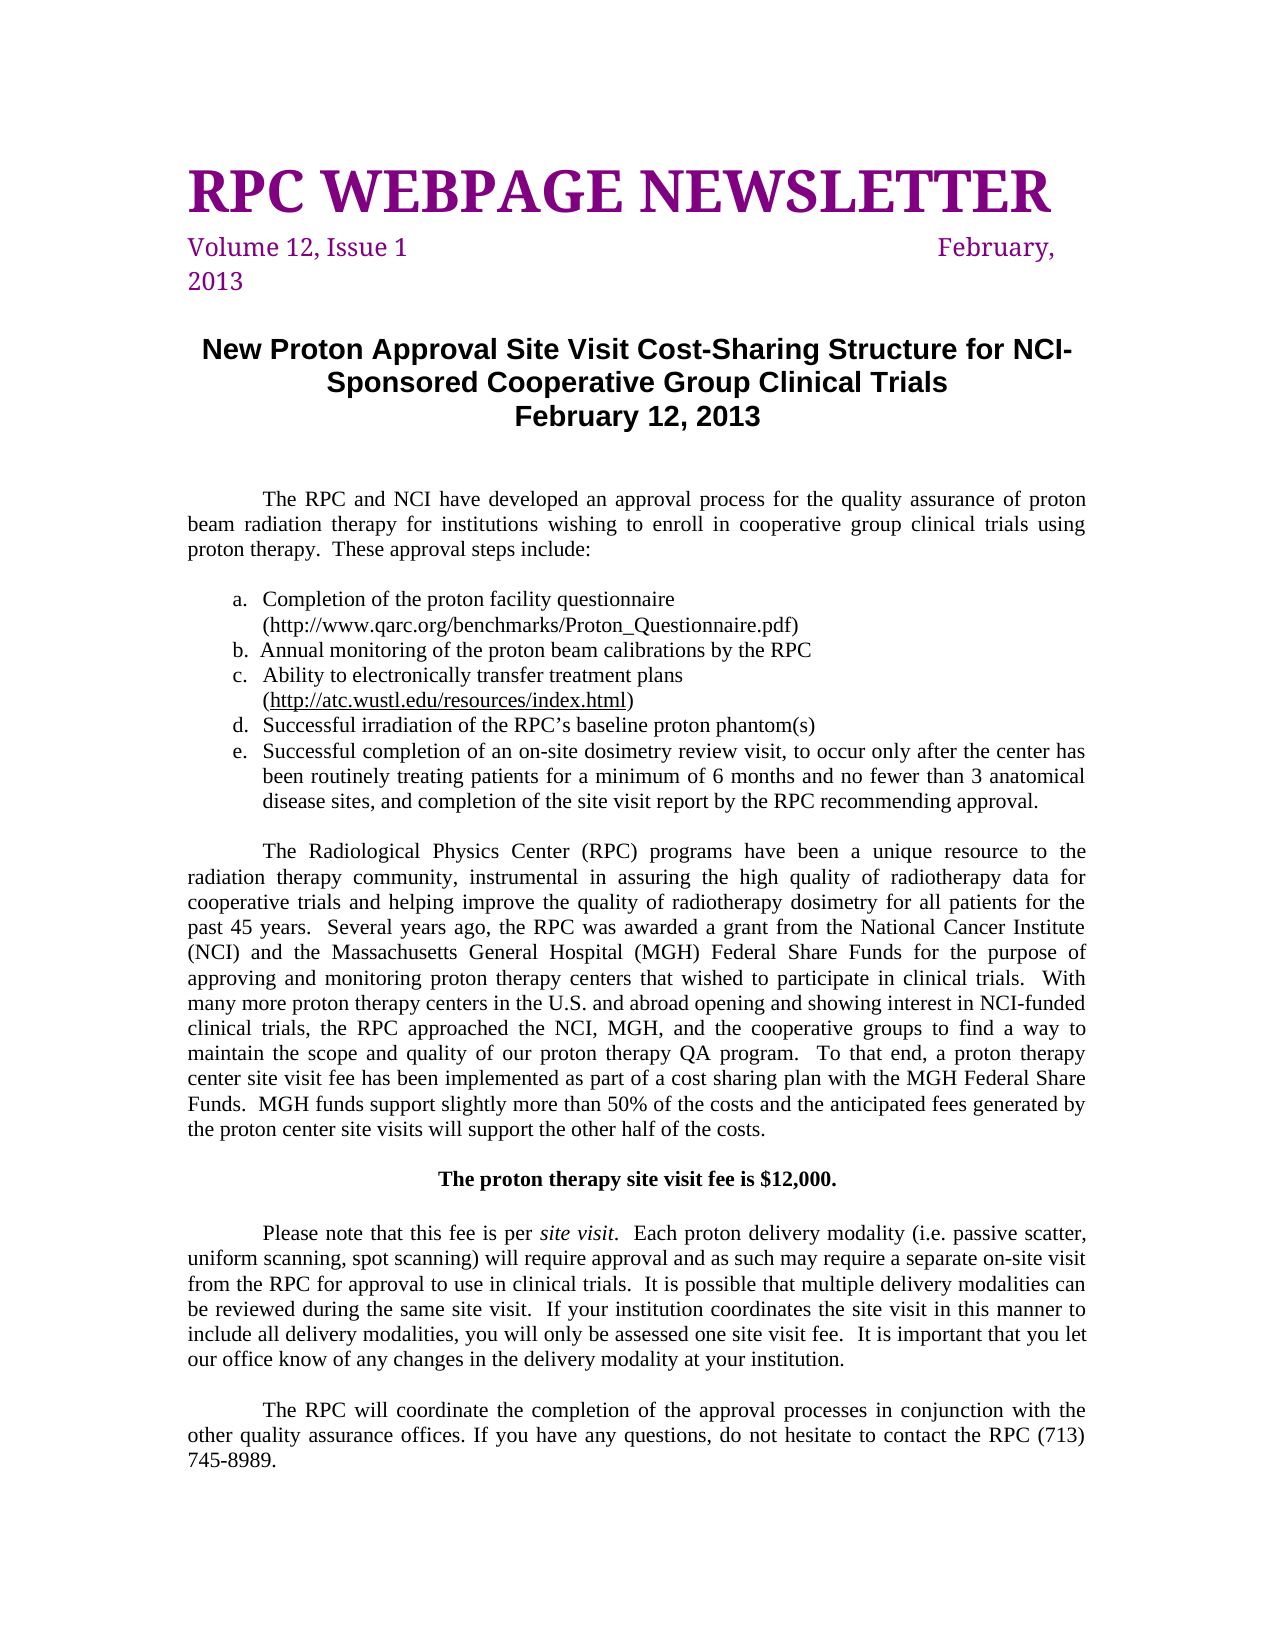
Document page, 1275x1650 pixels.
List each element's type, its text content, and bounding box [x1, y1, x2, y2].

text Volume 12, Issue 1 February, 2013 [187, 229, 1087, 298]
text c. Ability to electronically transfer treatment plans [232, 662, 1087, 687]
text The Radiological Physics Center (RPC) programs have been a unique resource to the radiation therapy community, instrumental in assuring the high quality of radiotherapy data for cooperative trials and helping improve the quality of radiotherapy dosimetry for all patients for the past 45 years. Several years ago, the RPC was awarded a grant from the National Cancer Institute (NCI) and the Massachusetts General Hospital (MGH) Federal Share Funds for the purpose of approving and monitoring proton therapy centers that wished to participate in clinical trials. With many more proton therapy centers in the U.S. and abroad opening and showing interest in NCI-funded clinical trials, the RPC approached the NCI, MGH, and the cooperative groups to find a way to maintain the scope and quality of our proton therapy QA program. To that end, a proton therapy center site visit fee has been implemented as part of a cost sharing plan with the MGH Federal Share Funds. MGH funds support slightly more than 50% of the costs and the anticipated fees generated by the proton center site visits will support the other half of the costs. [187, 838, 1087, 1141]
list Completion of the proton facility questionnaire [232, 586, 1087, 612]
text The RPC and NCI have developed an approval process for the quality assurance of proton beam radiation therapy for institutions wishing to enroll in cooperative group clinical trials using proton therapy. These approval steps include: [187, 486, 1087, 561]
text e. Successful completion of an on-site dosimetry review visit, to occur only after the center has been routinely treating patients for a minimum of 6 months and no fewer than 3 anatomical disease sites, and completion of the site visit report by the RPC recommending approval. [232, 738, 1087, 813]
text February 12, 2013 [187, 399, 1087, 432]
text d. Successful irradiation of the RPC’s baseline proton phantom(s) [232, 712, 1087, 738]
text The RPC will coordinate the completion of the approval processes in conjunction with the other quality assurance offices. If you have any questions, do not hesitate to contact the RPC (713) 745-8989. [187, 1397, 1087, 1472]
text (http://atc.wustl.edu/resources/index.html) [262, 687, 1087, 712]
text The proton therapy site visit fee is $12,000. [187, 1166, 1087, 1191]
text RPC WEBPAGE NEWSLETTER [187, 150, 1087, 229]
text (http://www.qarc.org/benchmarks/Proton_Questionnaire.pdf) [262, 612, 1087, 637]
text b. Annual monitoring of the proton beam calibrations by the RPC [232, 637, 1087, 662]
text New Proton Approval Site Visit Cost-Sharing Structure for NCI-Sponsored Cooperative Group Clinical Trials [187, 332, 1087, 399]
text Please note that this fee is per site visit. Each proton delivery modality (i.e. passive scatter, uniform scanning, spot scanning) will require approval and as such may require a separate on-site visit from the RPC for approval to use in clinical trials. It is possible that multiple delivery modalities can be reviewed during the same site visit. If your institution coordinates the site visit in this manner to include all delivery modalities, you will only be assessed one site visit fee. It is important that you let our office know of any changes in the delivery modality at your institution. [187, 1220, 1087, 1371]
